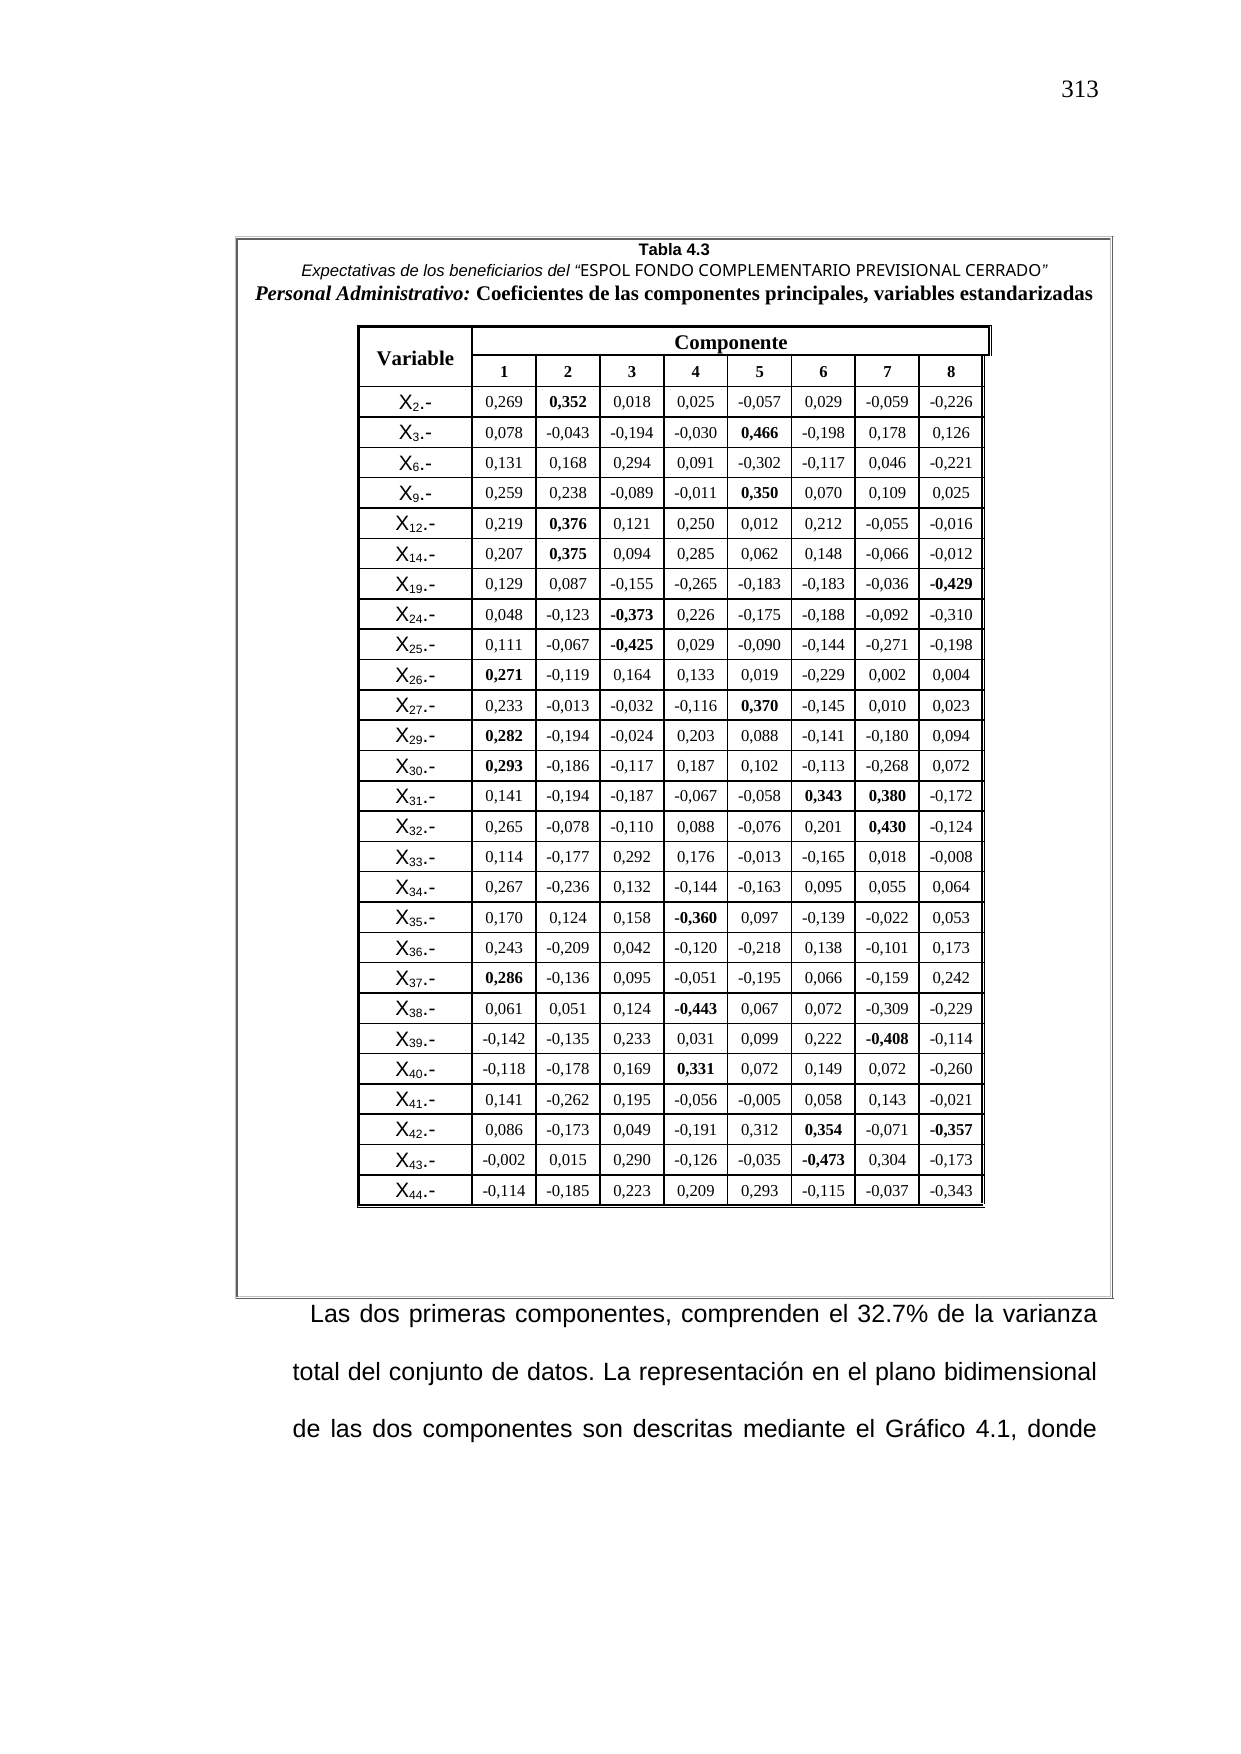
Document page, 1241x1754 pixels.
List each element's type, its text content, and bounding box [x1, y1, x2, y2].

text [292, 1299, 1098, 1443]
table_header Tabla 4.3 Expectativas de los beneficiarios del “ESPOL FONDO COMPLEMENTARIO PREVISIONAL CERRADO” Personal Administrativo: Coeficientes de las componentes principales, variables estandarizadas [238, 240, 1110, 1296]
